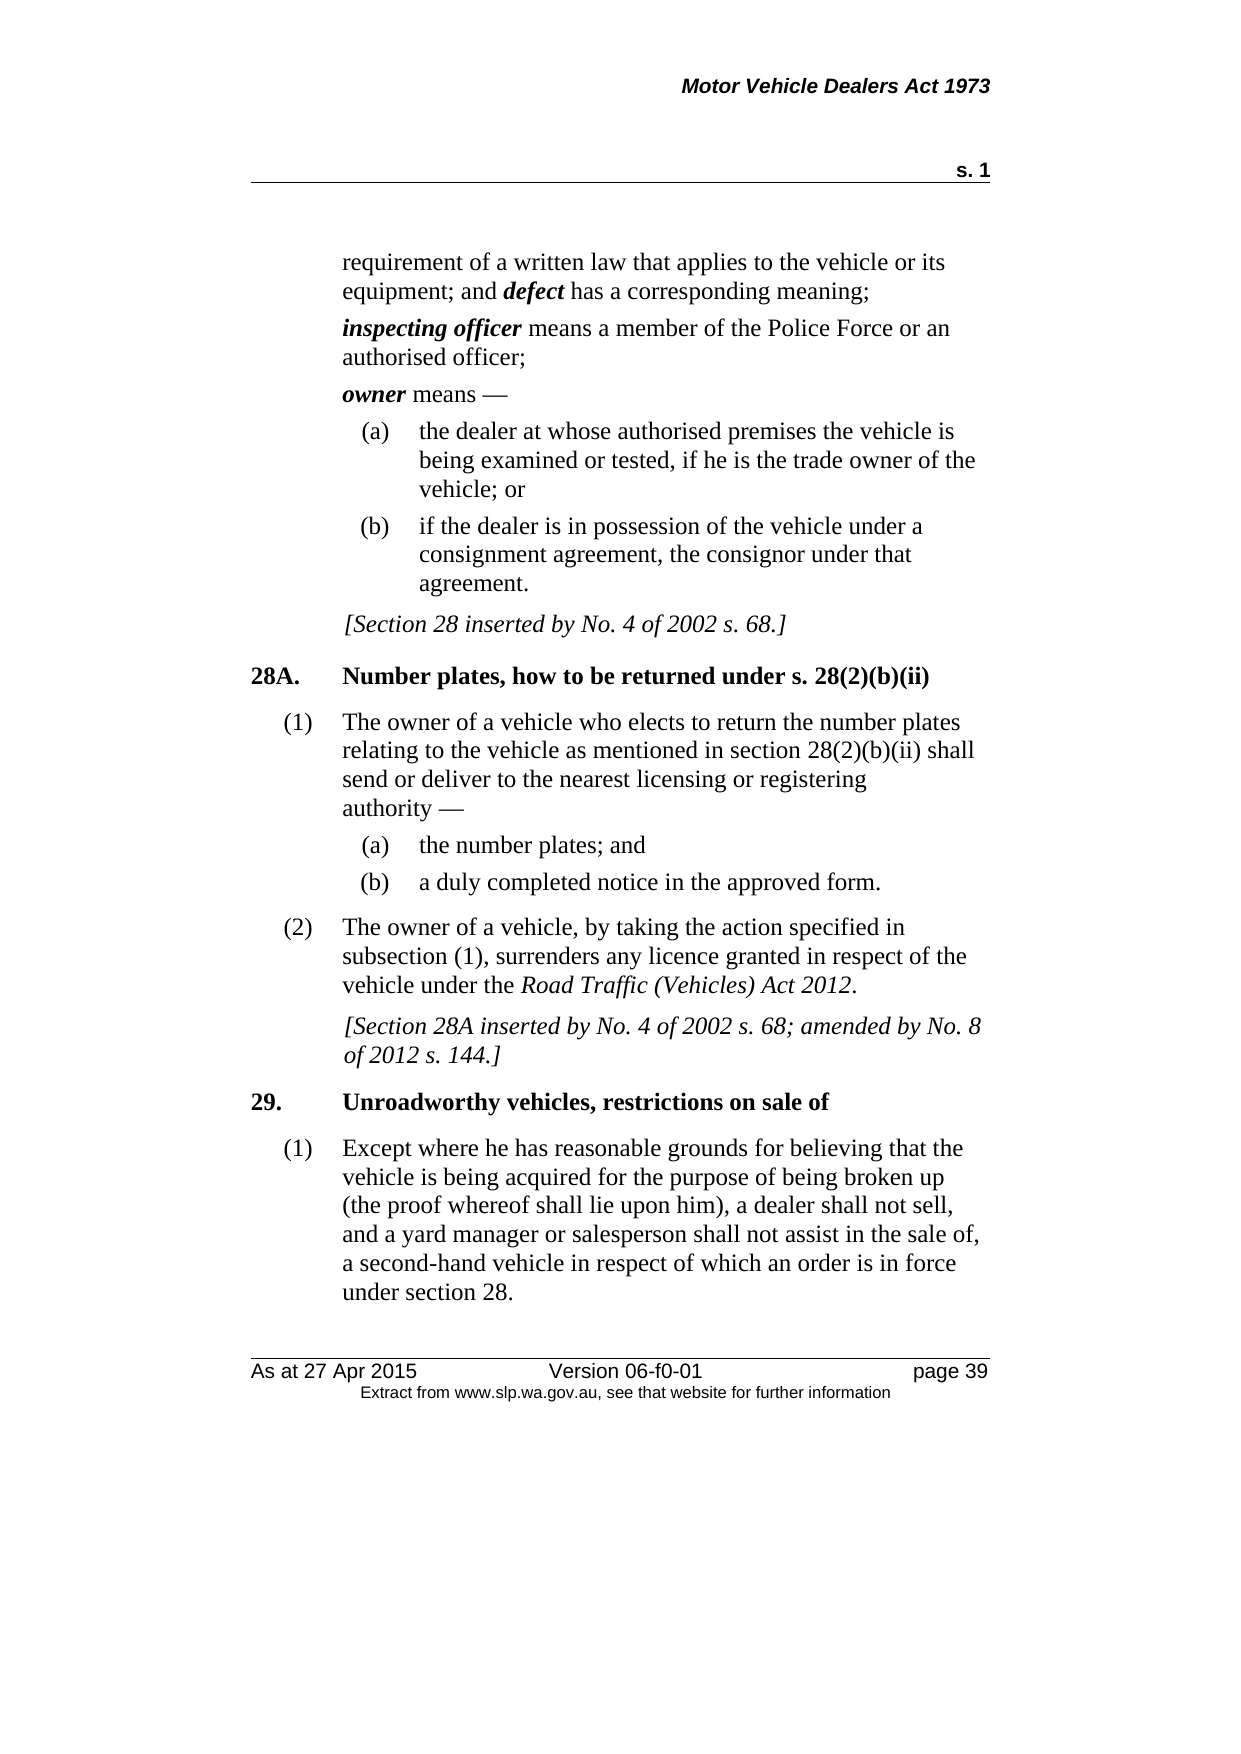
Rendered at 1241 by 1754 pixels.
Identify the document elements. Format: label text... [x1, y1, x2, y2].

text [Section 28 inserted by No. 4 of 2002 s. 68.] [251, 609, 990, 638]
text (b) a duly completed notice in the approved form. [251, 867, 990, 896]
text (1) The owner of a vehicle who elects to return the number plates relating to the vehicle as mentioned in section 28(2)(b)(ii) shall send or deliver to the nearest licensing or registering authority — [251, 707, 990, 822]
text (a) the number plates; and [251, 830, 990, 859]
text inspecting officer means a member of the Police Force or an authorised officer; [251, 313, 990, 371]
text (1) Except where he has reasonable grounds for believing that the vehicle is being acquired for the purpose of being broken up (the proof whereof shall lie upon him), a dealer shall not sell, and a yard manager or salesperson shall not assist in the sale of, a second-hand vehicle in respect of which an order is in force under section 28. [251, 1133, 990, 1305]
text owner means — [251, 379, 990, 408]
text (b) if the dealer is in possession of the vehicle under a consignment agreement, the consignor under that agreement. [251, 511, 990, 597]
text [Section 28A inserted by No. 4 of 2002 s. 68; amended by No. 8 of 2012 s. 144.] [251, 1011, 990, 1069]
subtitle 29. Unroadworthy vehicles, restrictions on sale of [251, 1087, 990, 1116]
text (a) the dealer at whose authorised premises the vehicle is being examined or tested, if he is the trade owner of the vehicle; or [251, 416, 990, 502]
text (2) The owner of a vehicle, by taking the action specified in subsection (1), surrenders any licence granted in respect of the vehicle under the Road Traffic (Vehicles) Act 2012. [251, 912, 990, 999]
subtitle 28A. Number plates, how to be returned under s. 28(2)(b)(ii) [251, 661, 990, 690]
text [251, 247, 990, 305]
